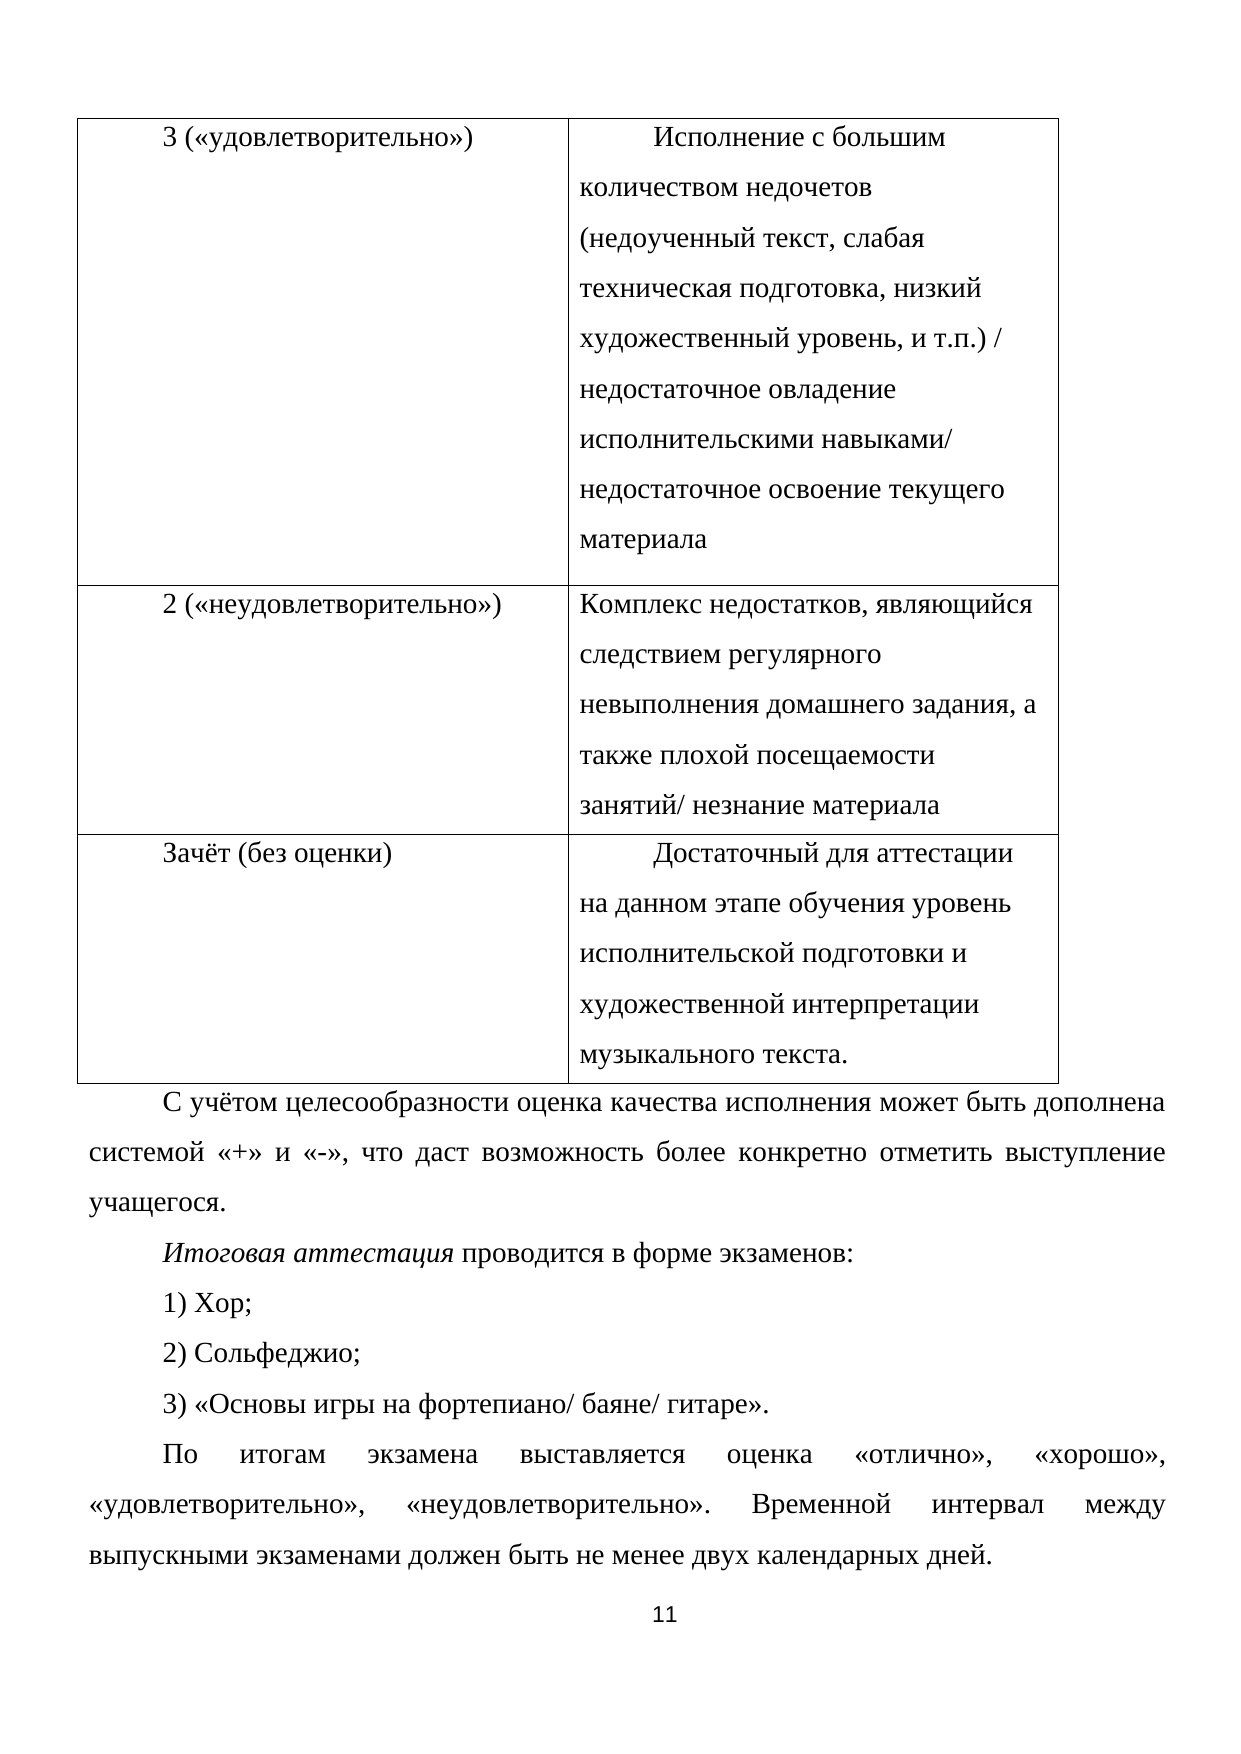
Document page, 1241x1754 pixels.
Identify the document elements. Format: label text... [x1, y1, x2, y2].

table_cell Зачёт (без оценки) [78, 835, 568, 1083]
table_cell 2 («неудовлетворительно») [78, 586, 568, 834]
text 1) Хор; [89, 1285, 1167, 1319]
text 3) «Основы игры на фортепиано/ баяне/ гитаре». [89, 1386, 1167, 1419]
text 2) Сольфеджио; [89, 1336, 1167, 1369]
table_cell Исполнение с большим количеством недочетов (недоученный текст, слабая техническая подготовка, низкий художественный уровень, и т.п.) / недостаточное овладение исполнительскими навыками/ недостаточное освоение текущего материала [569, 119, 1058, 585]
table_cell Комплекс недостатков, являющийся следствием регулярного невыполнения домашнего задания, а также плохой посещаемости занятий/ незнание материала [569, 586, 1058, 834]
table_cell Достаточный для аттестации на данном этапе обучения уровень исполнительской подготовки и художественной интерпретации музыкального текста. [569, 835, 1058, 1083]
text По итогам экзамена выставляется оценка «отлично», «хорошо», «удовлетворительно», «неудовлетворительно». Временной интервал между выпускными экзаменами должен быть не менее двух календарных дней. [89, 1436, 1167, 1570]
table_cell 3 («удовлетворительно») [78, 119, 568, 585]
text Итоговая аттестация проводится в форме экзаменов: [89, 1235, 1167, 1268]
text С учётом целесообразности оценка качества исполнения может быть дополнена системой «+» и «-», что даст возможность более конкретно отметить выступление учащегося. [89, 1084, 1167, 1218]
